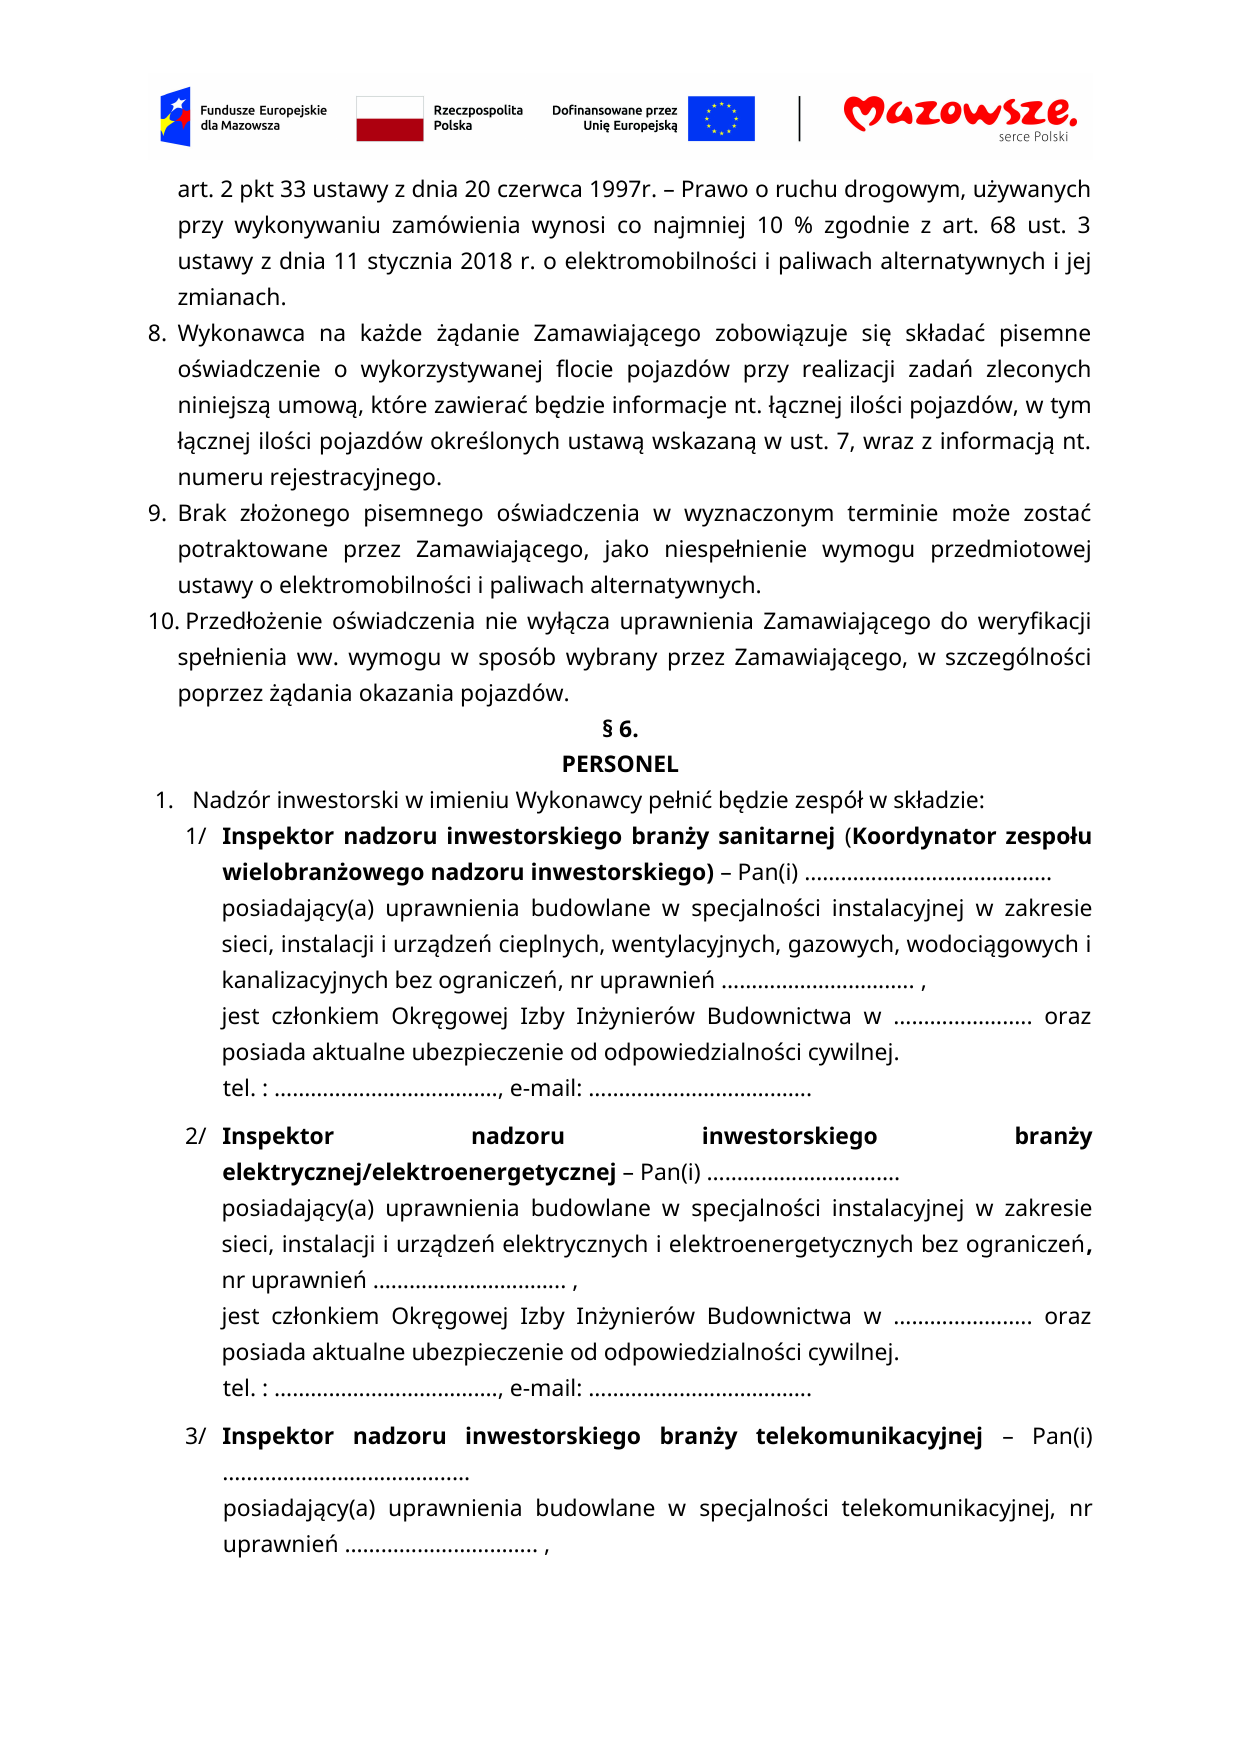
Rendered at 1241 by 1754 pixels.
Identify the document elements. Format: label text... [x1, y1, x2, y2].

text tel. : ………………………………., e-mail: ………………………………. [223, 1372, 1093, 1403]
text posiadający(a) uprawnienia budowlane w specjalności instalacyjnej w zakresie sieci, instalacji i urządzeń cieplnych, wentylacyjnych, gazowych, wodociągowych i kanalizacyjnych bez ograniczeń, nr uprawnień ………………………….. , [221, 892, 1093, 995]
list Inspektor nadzoru inwestorskiego branży telekomunikacyjnej – Pan(i) ………………………………..… [185, 1420, 1093, 1487]
text jest członkiem Okręgowej Izby Inżynierów Budownictwa w ………………….. oraz posiada aktualne ubezpieczenie od odpowiedzialności cywilnej. [221, 1300, 1093, 1367]
text § 6. [148, 712, 1093, 744]
text tel. : ………………………………., e-mail: ………………………………. [223, 1072, 1093, 1103]
list Nadzór inwestorski w imieniu Wykonawcy pełnić będzie zespół w składzie: [154, 784, 1093, 816]
list Inspektor nadzoru inwestorskiego branży elektrycznej/elektroenergetycznej – Pan(i) …………………….……. [185, 1120, 1093, 1187]
text PERSONEL [148, 748, 1093, 780]
text posiadający(a) uprawnienia budowlane w specjalności instalacyjnej w zakresie sieci, instalacji i urządzeń elektrycznych i elektroenergetycznych bez ograniczeń, nr uprawnień ………………………….. , [221, 1192, 1093, 1295]
picture [147, 73, 1093, 160]
list Przedłożenie oświadczenia nie wyłącza uprawnienia Zamawiającego do weryfikacji spełnienia ww. wymogu w sposób wybrany przez Zamawiającego, w szczególności poprzez żądania okazania pojazdów. [148, 605, 1093, 708]
text jest członkiem Okręgowej Izby Inżynierów Budownictwa w ………………….. oraz posiada aktualne ubezpieczenie od odpowiedzialności cywilnej. [221, 1000, 1093, 1067]
list Inspektor nadzoru inwestorskiego branży sanitarnej (Koordynator zespołu wielobranżowego nadzoru inwestorskiego) – Pan(i) ………………..………………… [185, 820, 1093, 887]
text posiadający(a) uprawnienia budowlane w specjalności telekomunikacyjnej, nr uprawnień ………………………….. , [223, 1492, 1093, 1559]
list Brak złożonego pisemnego oświadczenia w wyznaczonym terminie może zostać potraktowane przez Zamawiającego, jako niespełnienie wymogu przedmiotowej ustawy o elektromobilności i paliwach alternatywnych. [148, 497, 1093, 600]
list Wykonawca na każde żądanie Zamawiającego zobowiązuje się składać pisemne oświadczenie o wykorzystywanej flocie pojazdów przy realizacji zadań zleconych niniejszą umową, które zawierać będzie informacje nt. łącznej ilości pojazdów, w tym łącznej ilości pojazdów określonych ustawą wskazaną w ust. 7, wraz z informacją nt. numeru rejestracyjnego. [148, 317, 1093, 492]
